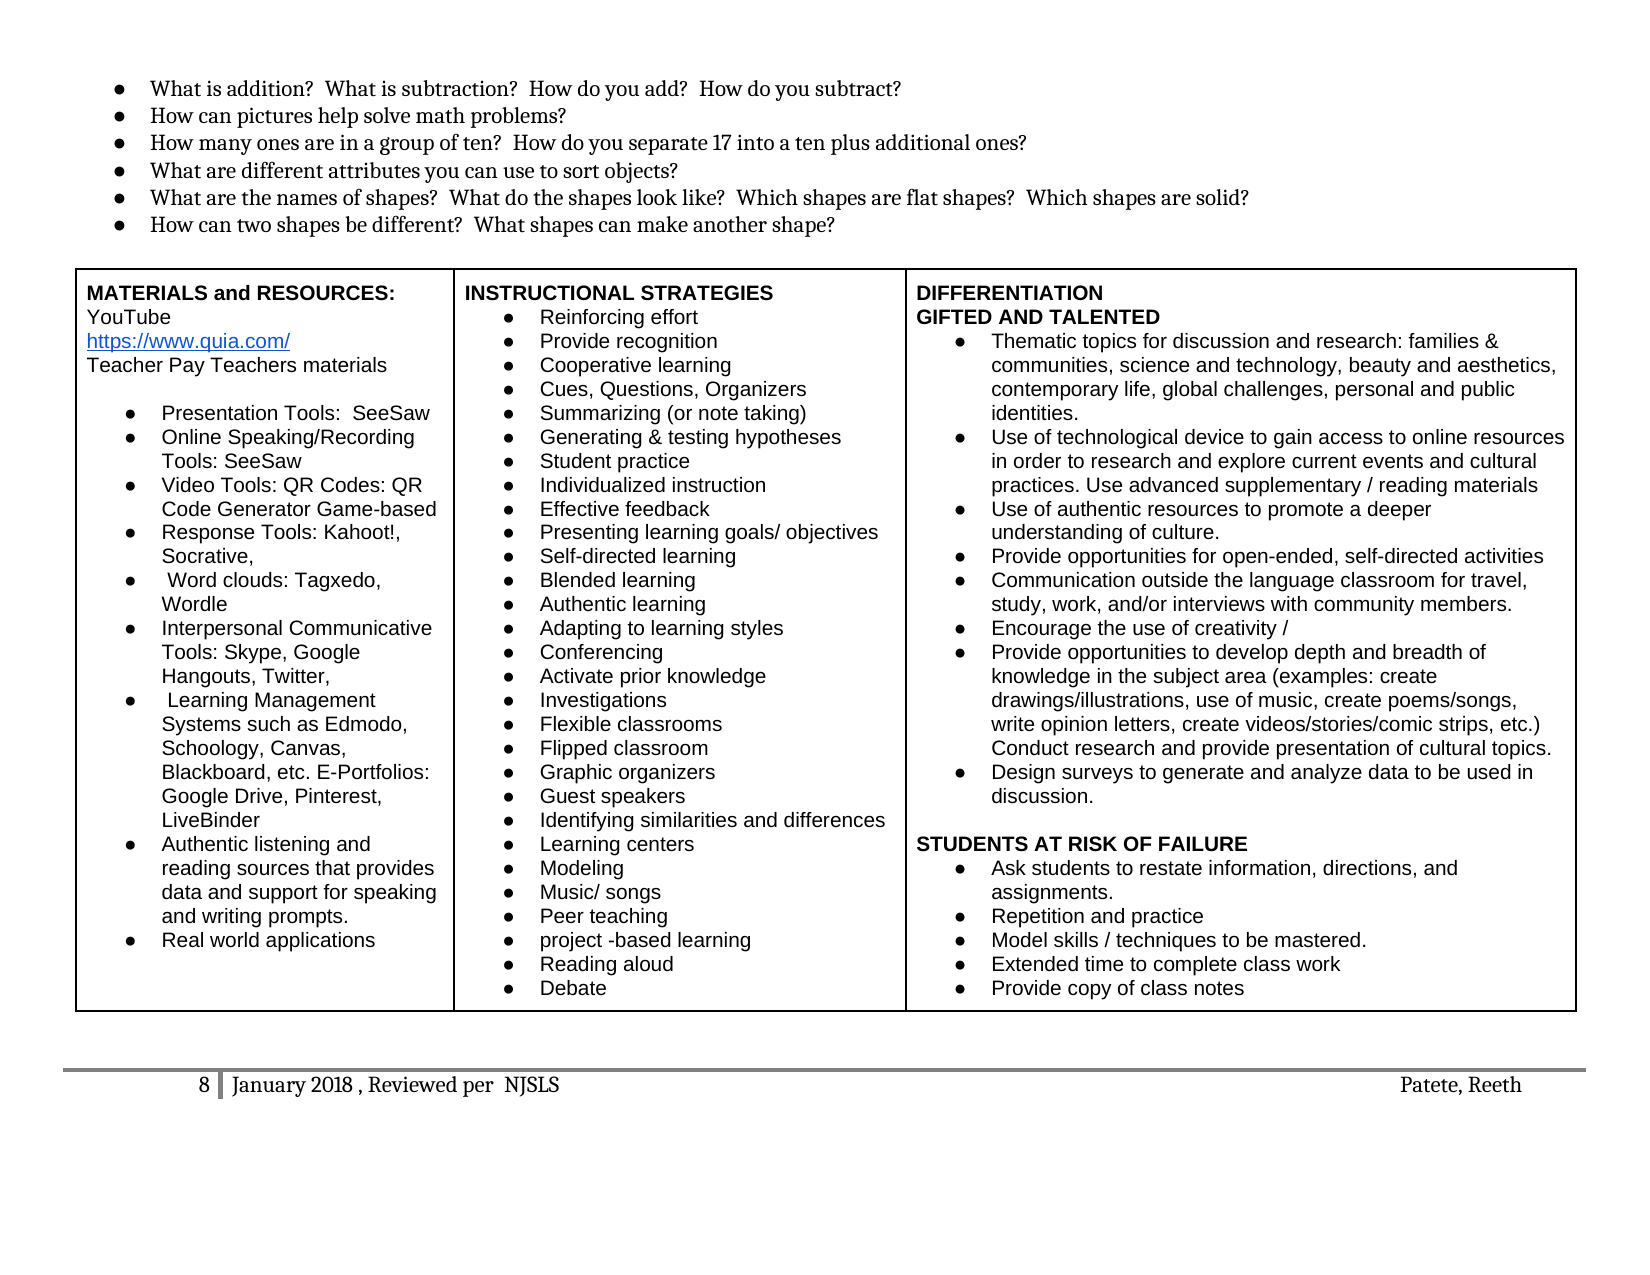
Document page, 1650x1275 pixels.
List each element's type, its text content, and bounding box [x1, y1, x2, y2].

list What is addition? What is subtraction? How do you add? How do you subtract? [112, 75, 1575, 102]
list How can two shapes be different? What shapes can make another shape? [112, 211, 1575, 238]
list What are different attributes you can use to sort objects? [112, 157, 1575, 184]
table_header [455, 270, 905, 1010]
list What are the names of shapes? What do the shapes look like? Which shapes are flat shapes? Which shapes are solid? [112, 184, 1575, 211]
list How can pictures help solve math problems? [112, 102, 1575, 129]
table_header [77, 270, 453, 1010]
list How many ones are in a group of ten? How do you separate 17 into a ten plus additional ones? [112, 129, 1575, 157]
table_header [907, 270, 1575, 1010]
